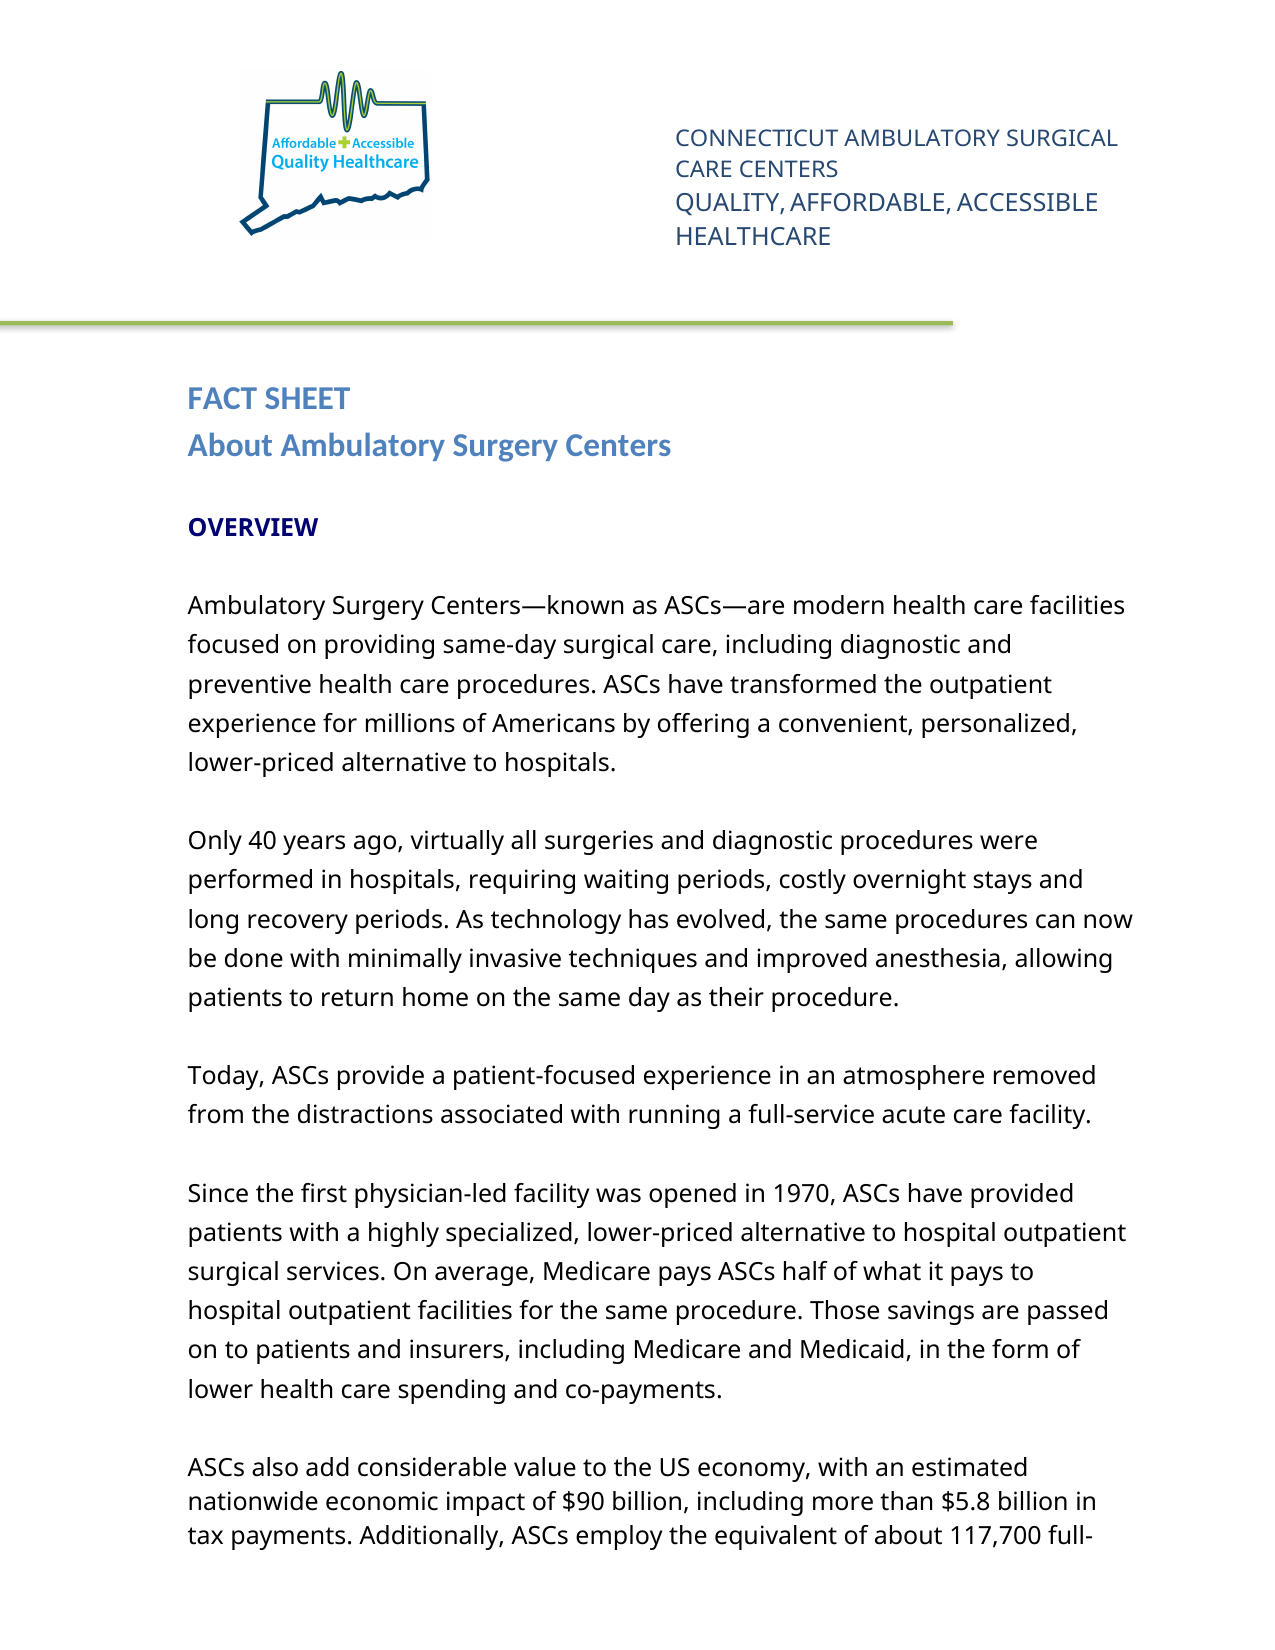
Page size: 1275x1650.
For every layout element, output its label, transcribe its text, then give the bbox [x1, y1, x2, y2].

text About Ambulatory Surgery Centers [187, 424, 1134, 464]
text FACT SHEET [187, 377, 1134, 418]
text Since the first physician-led facility was opened in 1970, ASCs have provided patients with a highly specialized, lower-priced alternative to hospital outpatient surgical services. On average, Medicare pays ASCs half of what it pays to hospital outpatient facilities for the same procedure. Those savings are passed on to patients and insurers, including Medicare and Medicaid, in the form of lower health care spending and co-payments. [187, 1175, 1134, 1405]
text Only 40 years ago, virtually all surgeries and diagnostic procedures were performed in hospitals, requiring waiting periods, costly overnight stays and long recovery periods. As technology has evolved, the same procedures can now be done with minimally invasive techniques and improved anesthesia, allowing patients to return home on the same day as their procedure. [187, 823, 1134, 1014]
text Today, ASCs provide a patient-focused experience in an atmosphere removed from the distractions associated with running a full-service acute care facility. [187, 1058, 1134, 1131]
text OVERVIEW [187, 509, 1134, 544]
text CONNECTICUT AMBULATORY SURGICAL CARE CENTERS [432, 122, 1134, 184]
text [187, 1449, 1134, 1552]
picture [237, 69, 432, 238]
text QUALITY, AFFORDABLE, ACCESSIBLE HEALTHCARE [412, 184, 1134, 252]
text Ambulatory Surgery Centers―known as ASCs―are modern health care facilities focused on providing same-day surgical care, including diagnostic and preventive health care procedures. ASCs have transformed the outpatient experience for millions of Americans by offering a convenient, personalized, lower-priced alternative to hospitals. [187, 588, 1134, 779]
